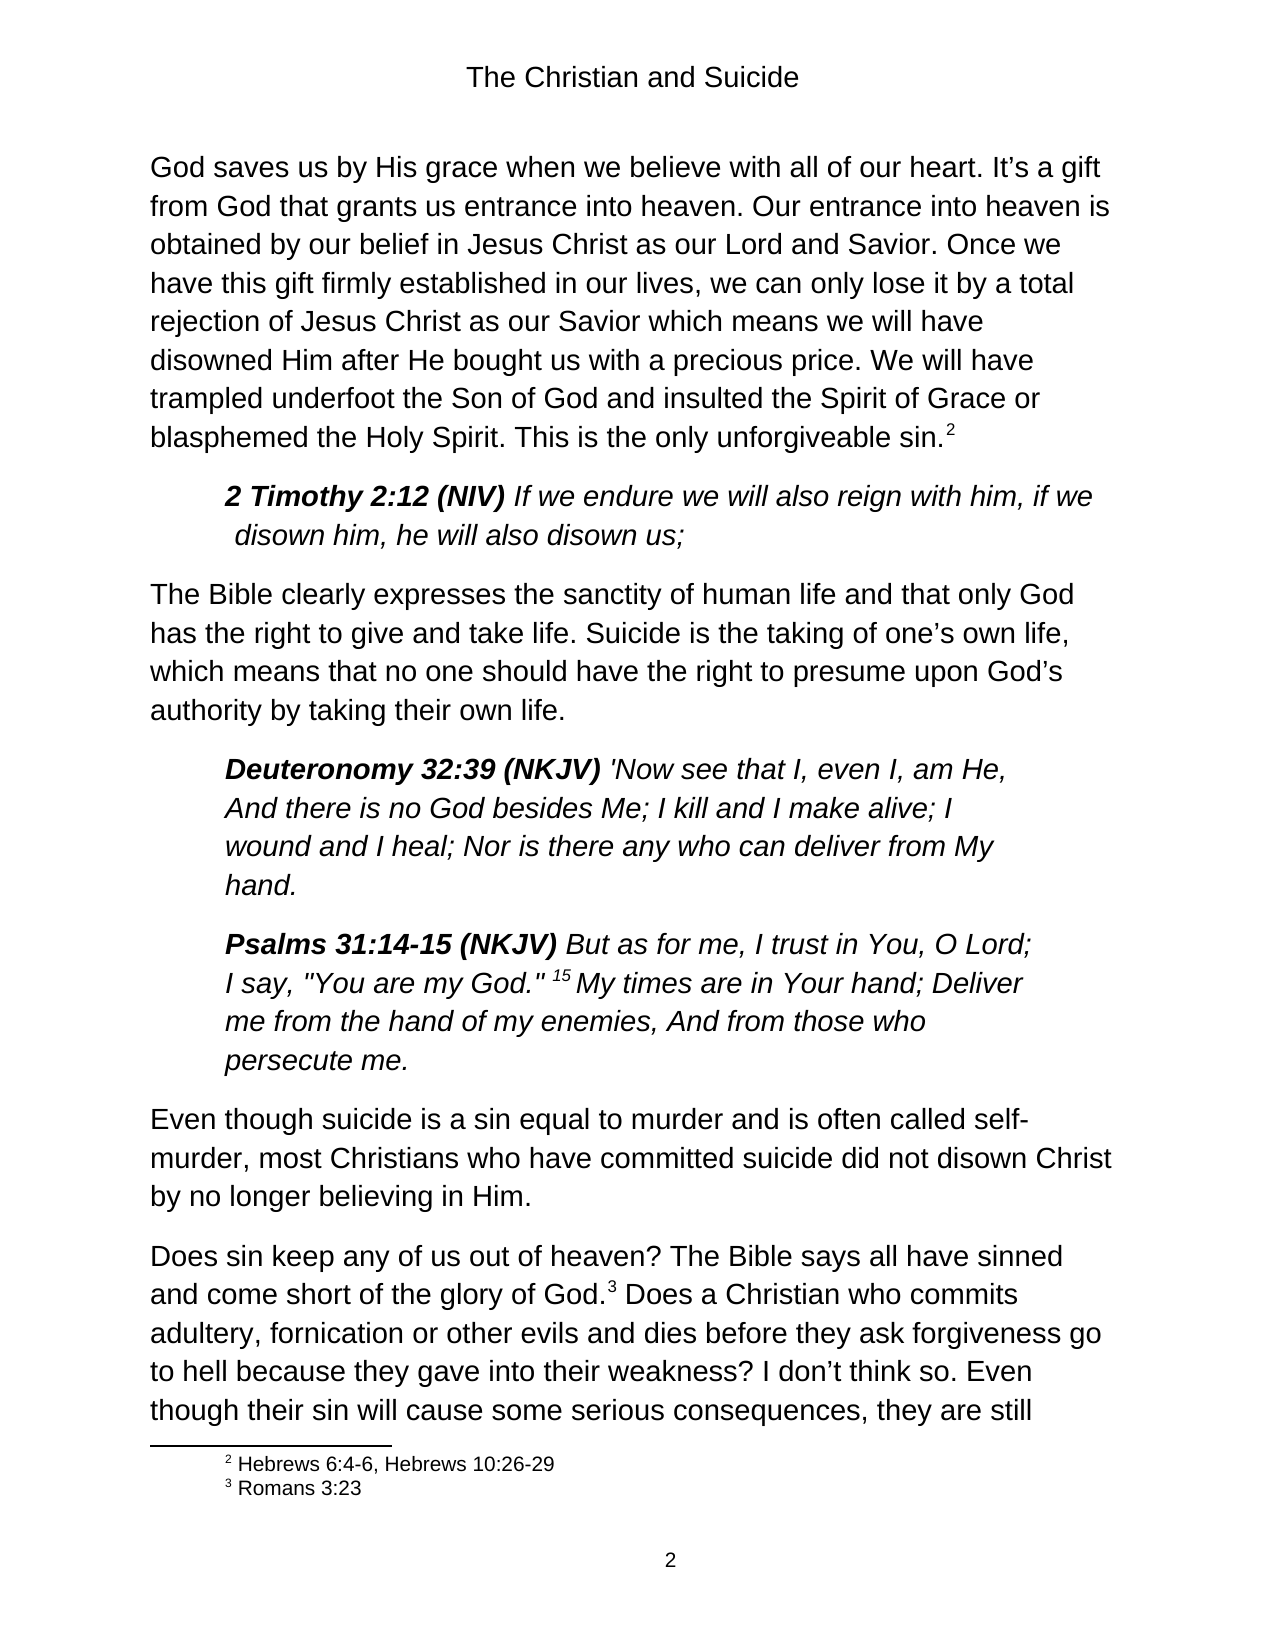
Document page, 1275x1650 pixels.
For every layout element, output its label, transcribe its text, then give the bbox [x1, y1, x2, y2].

text 2 Timothy 2:12 (NIV) If we endure we will also reign with him, if we disown him, he will also disown us; [225, 479, 1116, 551]
text God saves us by His grace when we believe with all of our heart. It’s a gift from God that grants us entrance into heaven. Our entrance into heaven is obtained by our belief in Jesus Christ as our Lord and Savior. Once we have this gift firmly established in our lives, we can only lose it by a total rejection of Jesus Christ as our Savior which means we will have disowned Him after He bought us with a precious price. We will have trampled underfoot the Son of God and insulted the Spirit of Grace or blasphemed the Holy Spirit. This is the only unforgiveable sin. [150, 150, 1116, 453]
text The Bible clearly expresses the sanctity of human life and that only God has the right to give and take life. Suicide is the taking of one’s own life, which means that no one should have the right to presume upon God’s authority by taking their own life. [150, 577, 1116, 726]
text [150, 1238, 1116, 1426]
text Even though suicide is a sin equal to murder and is often called self-murder, most Christians who have committed suicide did not disown Christ by no longer believing in Him. [150, 1102, 1116, 1213]
text Deuteronomy 32:39 (NKJV) 'Now see that I, even I, am He, And there is no God besides Me; I kill and I make alive; I wound and I heal; Nor is there any who can deliver from My hand. [225, 752, 1041, 901]
text Psalms 31:14-15 (NKJV) But as for me, I trust in You, O Lord; I say, "You are my God." 15 My times are in Your hand; Deliver me from the hand of my enemies, And from those who persecute me. [225, 927, 1041, 1076]
